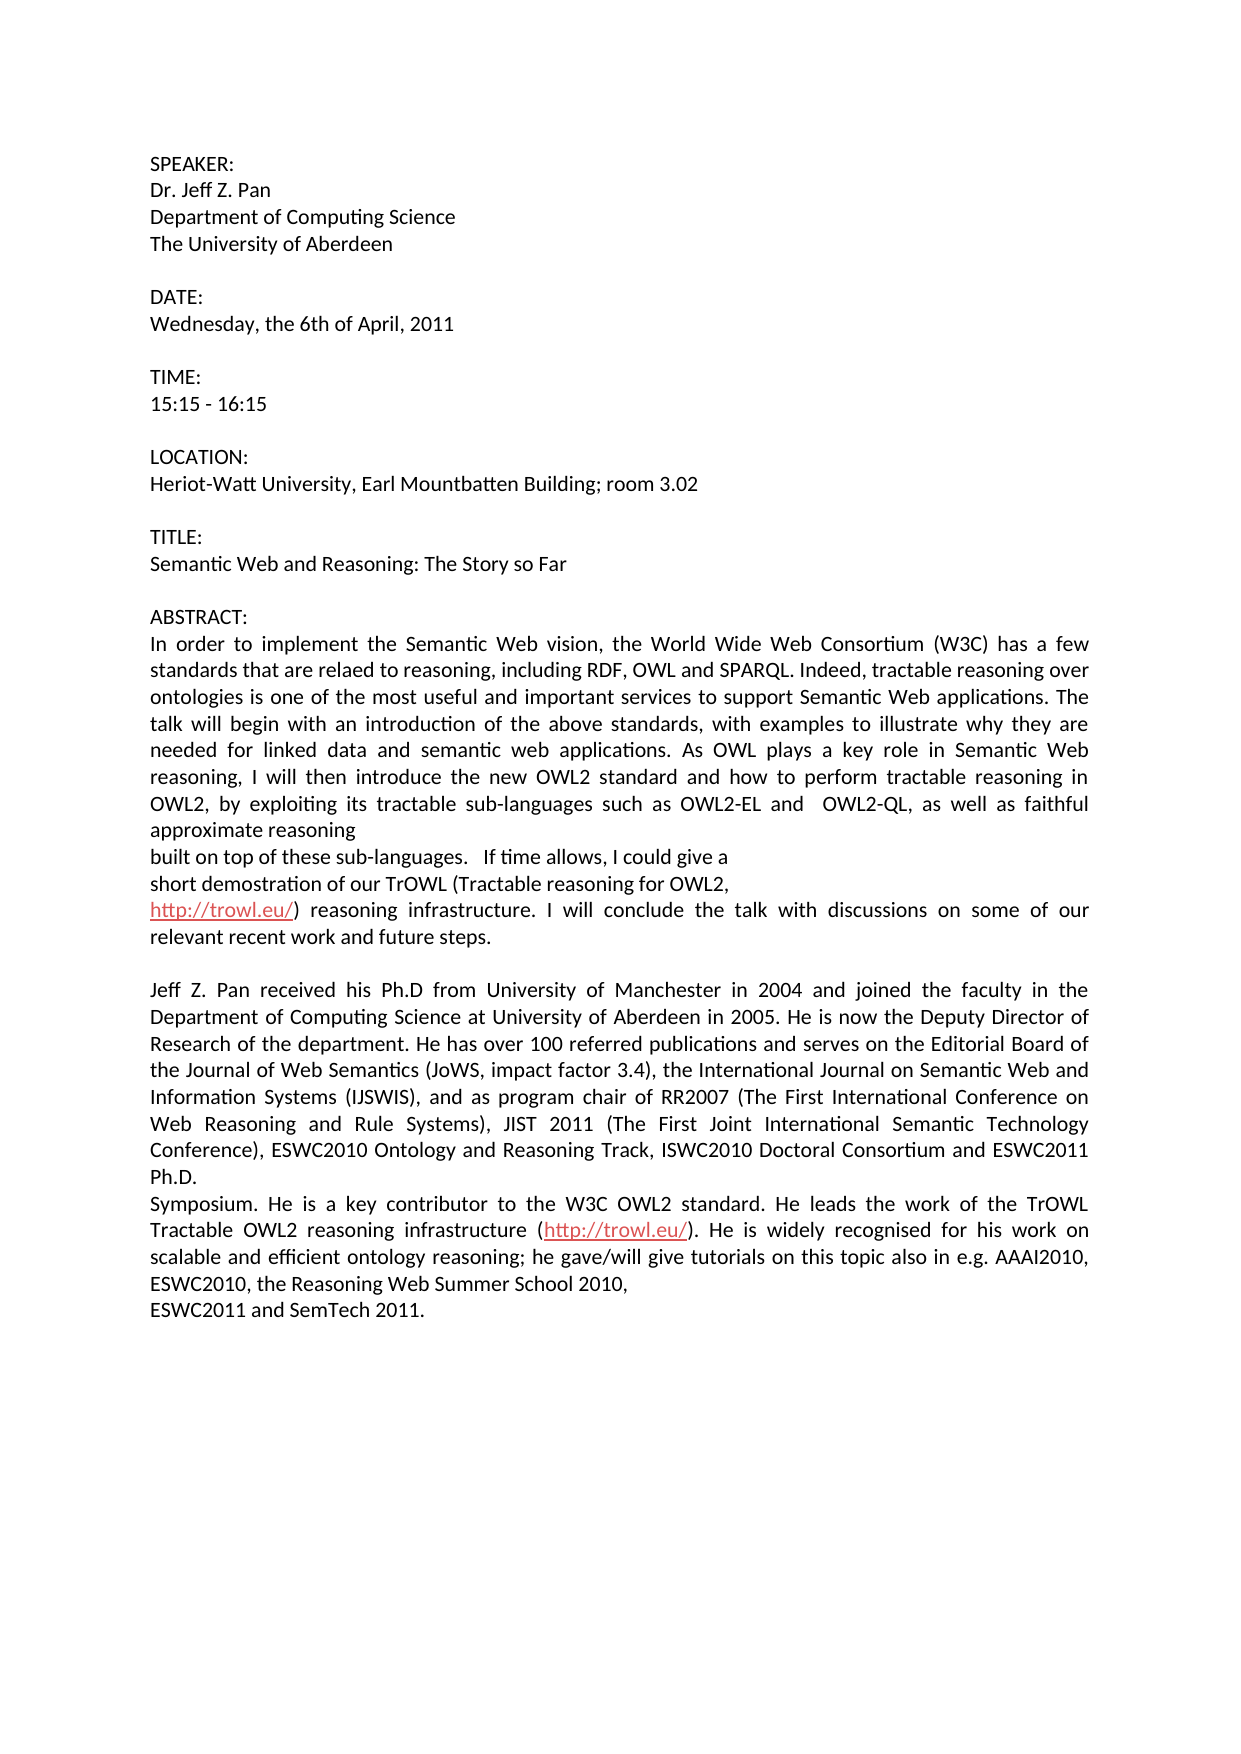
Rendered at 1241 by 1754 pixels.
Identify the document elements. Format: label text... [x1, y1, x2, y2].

text Heriot-Watt University, Earl Mountbatten Building; room 3.02 [150, 470, 1090, 497]
text Department of Computing Science [150, 203, 1090, 230]
text The University of Aberdeen [150, 230, 1090, 257]
text built on top of these sub-languages. If time allows, I could give a [150, 843, 1090, 870]
text Wednesday, the 6th of April, 2011 [150, 310, 1090, 337]
text LOCATION: [150, 443, 1090, 470]
text ABSTRACT: [150, 603, 1090, 630]
text TIME: [150, 363, 1090, 390]
text 15:15 - 16:15 [150, 390, 1090, 417]
text SPEAKER: [150, 150, 1090, 177]
text short demostration of our TrOWL (Tractable reasoning for OWL2, [150, 870, 1090, 897]
text ESWC2011 and SemTech 2011. [150, 1297, 1090, 1323]
text Dr. Jeff Z. Pan [150, 177, 1090, 203]
text Jeff Z. Pan received his Ph.D from University of Manchester in 2004 and joined the faculty in the Department of Computing Science at University of Aberdeen in 2005. He is now the Deputy Director of Research of the department. He has over 100 referred publications and serves on the Editorial Board of the Journal of Web Semantics (JoWS, impact factor 3.4), the International Journal on Semantic Web and Information Systems (IJSWIS), and as program chair of RR2007 (The First International Conference on Web Reasoning and Rule Systems), JIST 2011 (The First Joint International Semantic Technology Conference), ESWC2010 Ontology and Reasoning Track, ISWC2010 Doctoral Consortium and ESWC2011 Ph.D. [150, 977, 1090, 1190]
text Symposium. He is a key contributor to the W3C OWL2 standard. He leads the work of the TrOWL Tractable OWL2 reasoning infrastructure (http://trowl.eu/). He is widely recognised for his work on scalable and efficient ontology reasoning; he gave/will give tutorials on this topic also in e.g. AAAI2010, ESWC2010, the Reasoning Web Summer School 2010, [150, 1190, 1090, 1297]
text Semantic Web and Reasoning: The Story so Far [150, 550, 1090, 577]
text http://trowl.eu/) reasoning infrastructure. I will conclude the talk with discussions on some of our relevant recent work and future steps. [150, 897, 1090, 950]
text DATE: [150, 283, 1090, 310]
text In order to implement the Semantic Web vision, the World Wide Web Consortium (W3C) has a few standards that are relaed to reasoning, including RDF, OWL and SPARQL. Indeed, tractable reasoning over ontologies is one of the most useful and important services to support Semantic Web applications. The talk will begin with an introduction of the above standards, with examples to illustrate why they are needed for linked data and semantic web applications. As OWL plays a key role in Semantic Web reasoning, I will then introduce the new OWL2 standard and how to perform tractable reasoning in OWL2, by exploiting its tractable sub-languages such as OWL2-EL and OWL2-QL, as well as faithful approximate reasoning [150, 630, 1090, 843]
text TITLE: [150, 523, 1090, 550]
